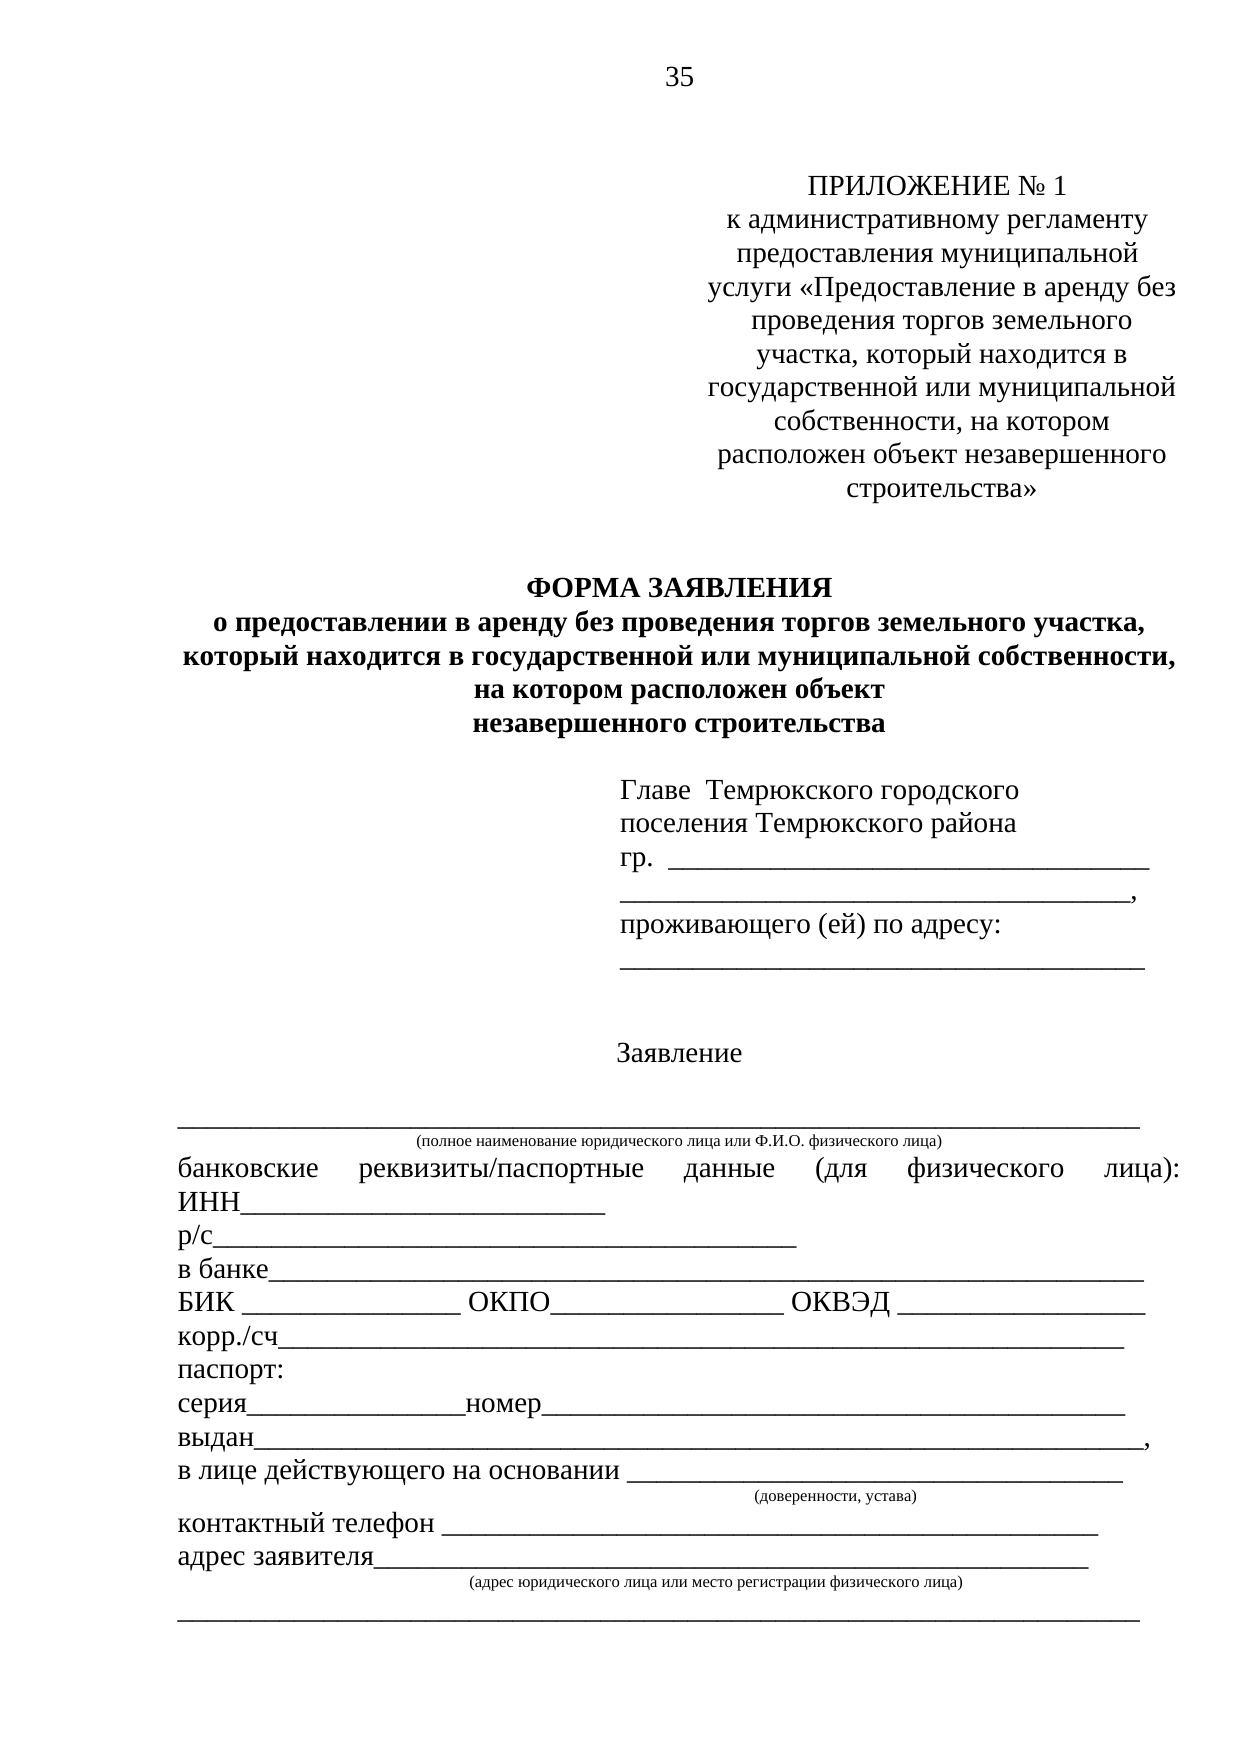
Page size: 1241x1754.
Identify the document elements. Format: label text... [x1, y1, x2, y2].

text паспорт: серия_______________номер________________________________________ [177, 1352, 1181, 1419]
text контактный телефон _____________________________________________ [177, 1505, 1181, 1538]
text гр. _________________________________ [590, 839, 1181, 872]
text ____________________________________ [590, 939, 1181, 973]
text Главе Темрюкского городского [546, 772, 1181, 805]
text корр./сч__________________________________________________________ [177, 1318, 1181, 1352]
text (полное наименование юридического лица или Ф.И.О. физического лица) [177, 1131, 1181, 1150]
text __________________________________________________________________ [177, 1098, 1181, 1131]
text банковские реквизиты/паспортные данные (для физического лица): ИНН_________________________ р/с________________________________________ [177, 1150, 1181, 1251]
text в лице действующего на основании __________________________________ [177, 1452, 1181, 1486]
text ___________________________________, [590, 872, 1181, 906]
text предоставления муниципальной услуги «Предоставление в аренду без проведения торгов земельного участка, который находится в государственной или муниципальной собственности, на котором расположен объект незавершенного строительства» [693, 235, 1181, 503]
text поселения Темрюкского района [546, 805, 1181, 839]
text в банке____________________________________________________________ [177, 1251, 1181, 1284]
text проживающего (ей) по адресу: [620, 906, 1181, 939]
text (доверенности, устава) [177, 1486, 1181, 1505]
text о предоставлении в аренду без проведения торгов земельного участка, который находится в государственной или муниципальной собственности, на котором расположен объект [177, 604, 1181, 705]
text (адрес юридического лица или место регистрации физического лица) [177, 1572, 1181, 1591]
text ФОРМА ЗАЯВЛЕНИЯ [177, 571, 1181, 604]
text незавершенного строительства [177, 705, 1181, 738]
text к административному регламенту [693, 202, 1181, 235]
text Заявление [177, 1035, 1181, 1069]
text ПРИЛОЖЕНИЕ № 1 [620, 168, 1181, 202]
text БИК _______________ ОКПО________________ ОКВЭД _________________ [177, 1284, 1181, 1318]
text выдан_____________________________________________________________, [177, 1419, 1181, 1452]
text __________________________________________________________________ [177, 1591, 1181, 1625]
text адрес заявителя_________________________________________________ [177, 1538, 1181, 1572]
